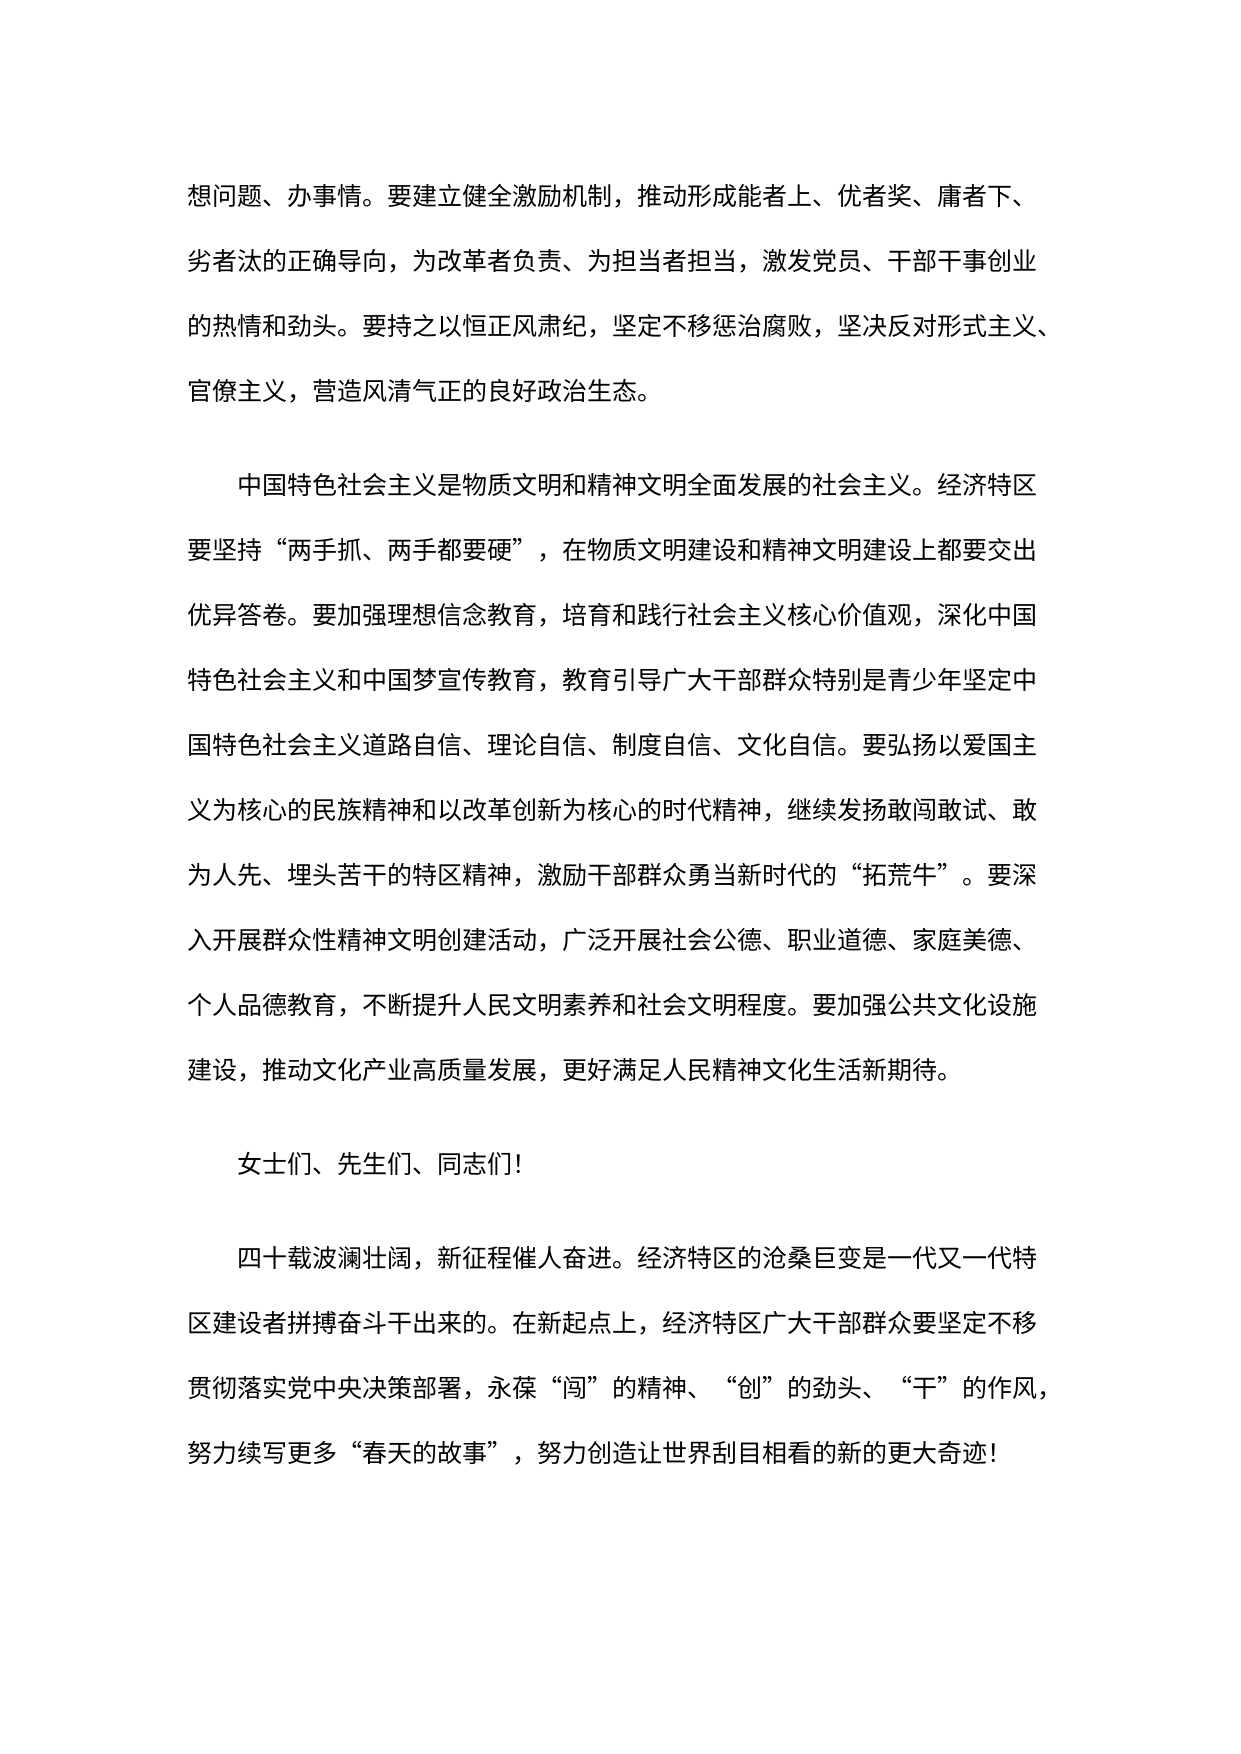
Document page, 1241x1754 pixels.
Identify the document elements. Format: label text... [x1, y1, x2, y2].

text 四十载波澜壮阔，新征程催人奋进。经济特区的沧桑巨变是一代又一代特区建设者拼搏奋斗干出来的。在新起点上，经济特区广大干部群众要坚定不移贯彻落实党中央决策部署，永葆“闯”的精神、“创”的劲头、“干”的作风，努力续写更多“春天的故事”，努力创造让世界刮目相看的新的更大奇迹！ [187, 1224, 1053, 1484]
text 女士们、先生们、同志们！ [187, 1130, 1053, 1195]
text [187, 162, 1053, 422]
text 中国特色社会主义是物质文明和精神文明全面发展的社会主义。经济特区要坚持“两手抓、两手都要硬”，在物质文明建设和精神文明建设上都要交出优异答卷。要加强理想信念教育，培育和践行社会主义核心价值观，深化中国特色社会主义和中国梦宣传教育，教育引导广大干部群众特别是青少年坚定中国特色社会主义道路自信、理论自信、制度自信、文化自信。要弘扬以爱国主义为核心的民族精神和以改革创新为核心的时代精神，继续发扬敢闯敢试、敢为人先、埋头苦干的特区精神，激励干部群众勇当新时代的“拓荒牛”。要深入开展群众性精神文明创建活动，广泛开展社会公德、职业道德、家庭美德、个人品德教育，不断提升人民文明素养和社会文明程度。要加强公共文化设施建设，推动文化产业高质量发展，更好满足人民精神文化生活新期待。 [187, 451, 1053, 1101]
